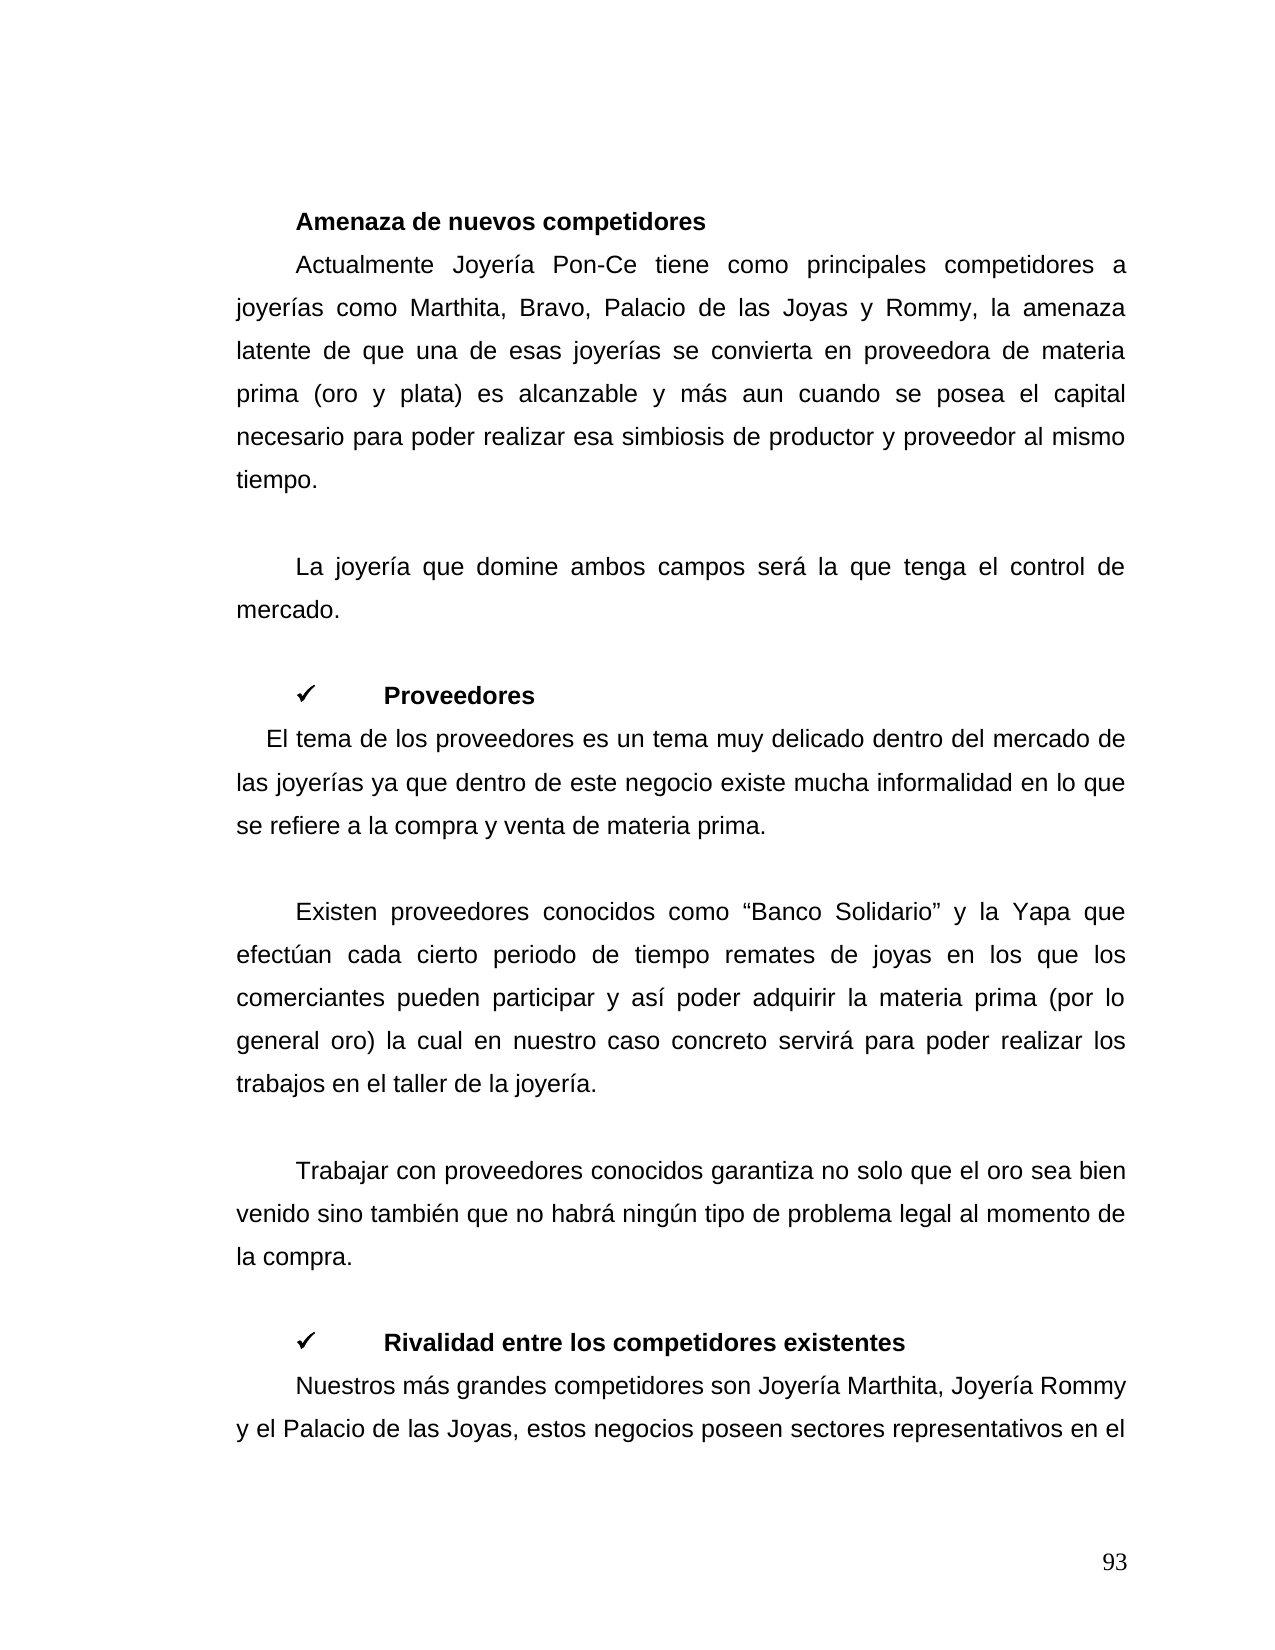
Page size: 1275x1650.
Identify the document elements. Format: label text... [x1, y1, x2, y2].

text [236, 1371, 1127, 1443]
list Proveedores [295, 681, 1127, 710]
text Actualmente Joyería Pon-Ce tiene como principales competidores a joyerías como Marthita, Bravo, Palacio de las Joyas y Rommy, la amenaza latente de que una de esas joyerías se convierta en proveedora de materia prima (oro y plata) es alcanzable y más aun cuando se posea el capital necesario para poder realizar esa simbiosis de productor y proveedor al mismo tiempo. [236, 250, 1127, 494]
text El tema de los proveedores es un tema muy delicado dentro del mercado de las joyerías ya que dentro de este negocio existe mucha informalidad en lo que se refiere a la compra y venta de materia prima. [236, 724, 1127, 839]
text La joyería que domine ambos campos será la que tenga el control de mercado. [236, 552, 1127, 624]
list Rivalidad entre los competidores existentes [295, 1328, 1127, 1357]
text Trabajar con proveedores conocidos garantiza no solo que el oro sea bien venido sino también que no habrá ningún tipo de problema legal al momento de la compra. [236, 1156, 1127, 1271]
text Amenaza de nuevos competidores [295, 207, 1127, 236]
text Existen proveedores conocidos como “Banco Solidario” y la Yapa que efectúan cada cierto periodo de tiempo remates de joyas en los que los comerciantes pueden participar y así poder adquirir la materia prima (por lo general oro) la cual en nuestro caso concreto servirá para poder realizar los trabajos en el taller de la joyería. [236, 897, 1127, 1098]
